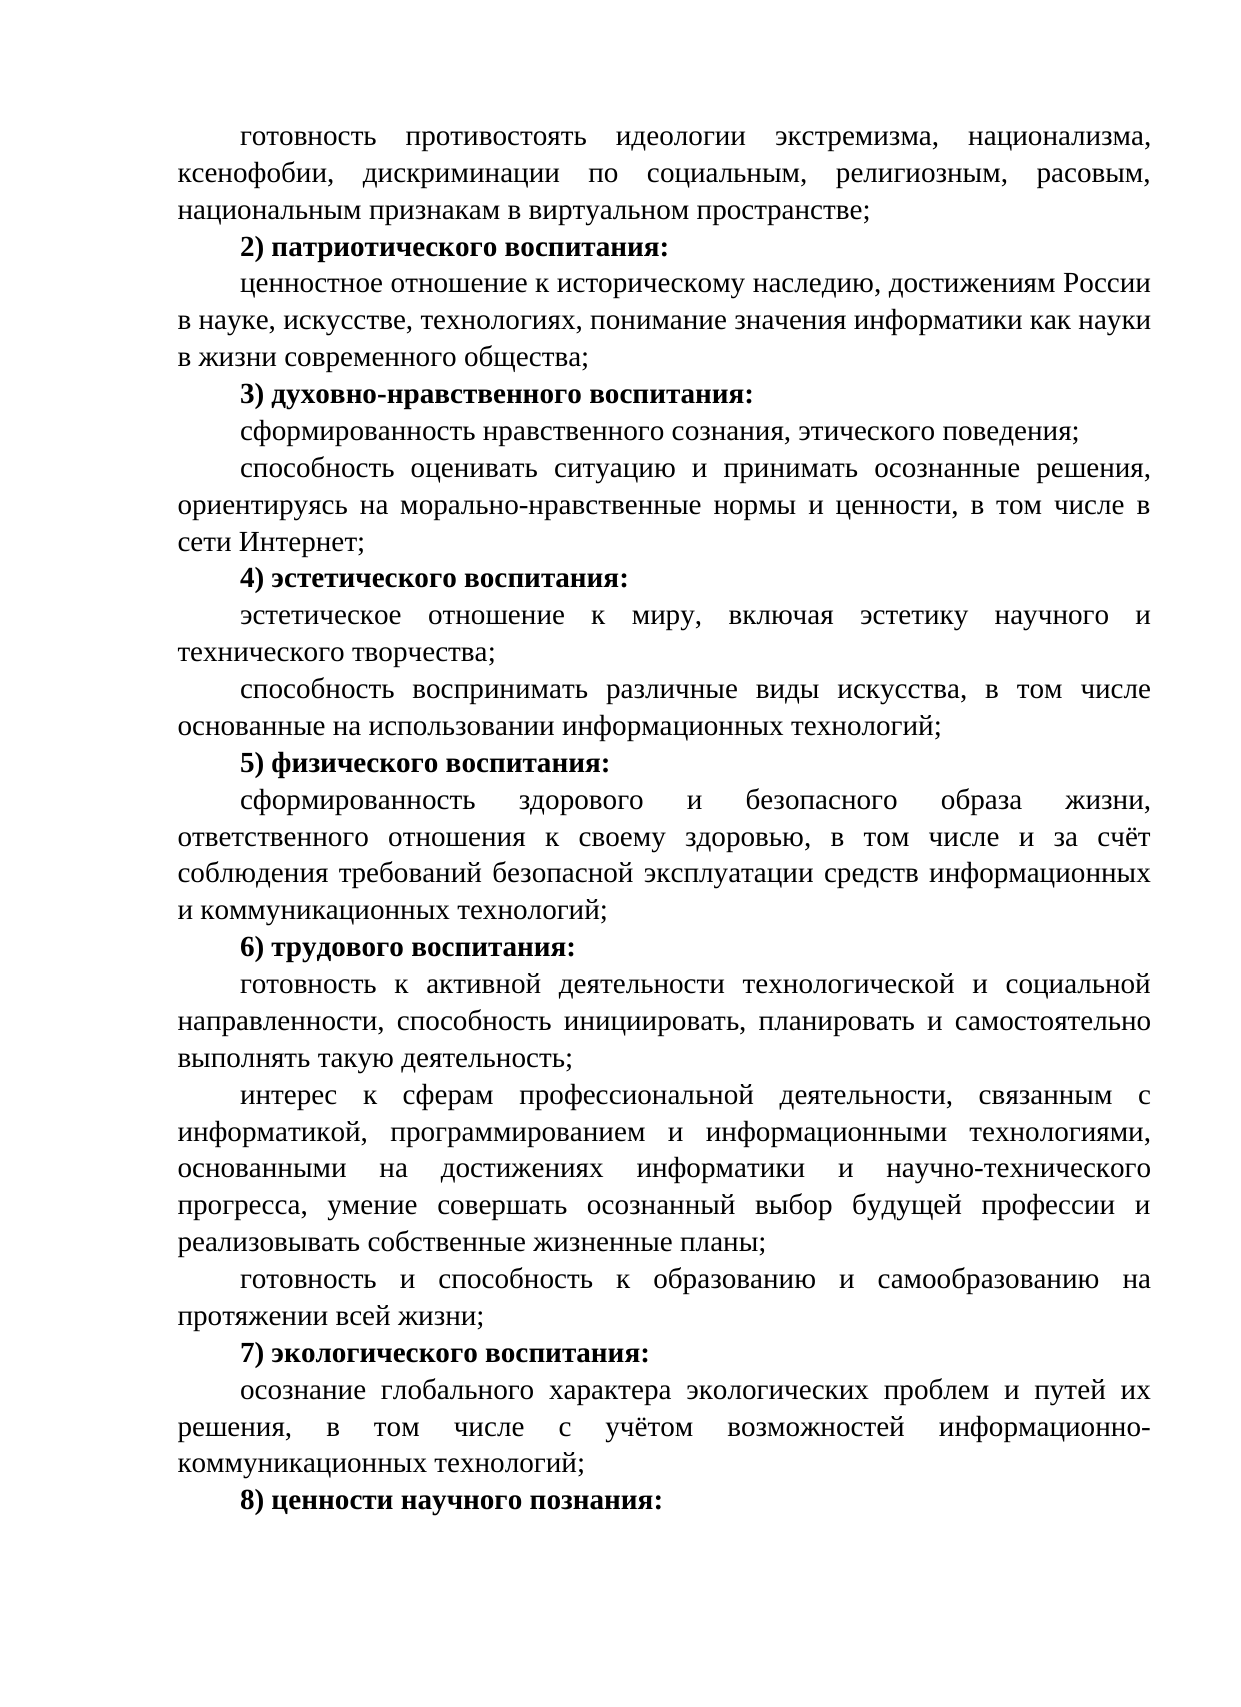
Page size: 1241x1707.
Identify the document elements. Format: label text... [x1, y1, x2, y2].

text интерес к сферам профессиональной деятельности, связанным с информатикой, программированием и информационными технологиями, основанными на достижениях информатики и научно-технического прогресса, умение совершать осознанный выбор будущей профессии и реализовывать собственные жизненные планы; [177, 1077, 1152, 1258]
text способность воспринимать различные виды искусства, в том числе основанные на использовании информационных технологий; [177, 671, 1152, 742]
text 2) патриотического воспитания: [177, 229, 1152, 262]
text 4) эстетического воспитания: [177, 561, 1152, 594]
text сформированность здорового и безопасного образа жизни, ответственного отношения к своему здоровью, в том числе и за счёт соблюдения требований безопасной эксплуатации средств информационных и коммуникационных технологий; [177, 782, 1152, 926]
text готовность противостоять идеологии экстремизма, национализма, ксенофобии, дискриминации по социальным, религиозным, расовым, национальным признакам в виртуальном пространстве; [177, 118, 1152, 225]
text 5) физического воспитания: [177, 745, 1152, 778]
text готовность к активной деятельности технологической и социальной направленности, способность инициировать, планировать и самостоятельно выполнять такую деятельность; [177, 966, 1152, 1073]
text 7) экологического воспитания: [177, 1335, 1152, 1368]
text ценностное отношение к историческому наследию, достижениям России в науке, искусстве, технологиях, понимание значения информатики как науки в жизни современного общества; [177, 266, 1152, 373]
text эстетическое отношение к миру, включая эстетику научного и технического творчества; [177, 597, 1152, 668]
text сформированность нравственного сознания, этического поведения; [177, 413, 1152, 447]
text 3) духовно-нравственного воспитания: [177, 376, 1152, 410]
text способность оценивать ситуацию и принимать осознанные решения, ориентируясь на морально-нравственные нормы и ценности, в том числе в сети Интернет; [177, 450, 1152, 557]
text осознание глобального характера экологических проблем и путей их решения, в том числе с учётом возможностей информационно-коммуникационных технологий; [177, 1372, 1152, 1479]
text 6) трудового воспитания: [177, 929, 1152, 963]
text 8) ценности научного познания: [177, 1482, 1152, 1516]
text готовность и способность к образованию и самообразованию на протяжении всей жизни; [177, 1261, 1152, 1332]
